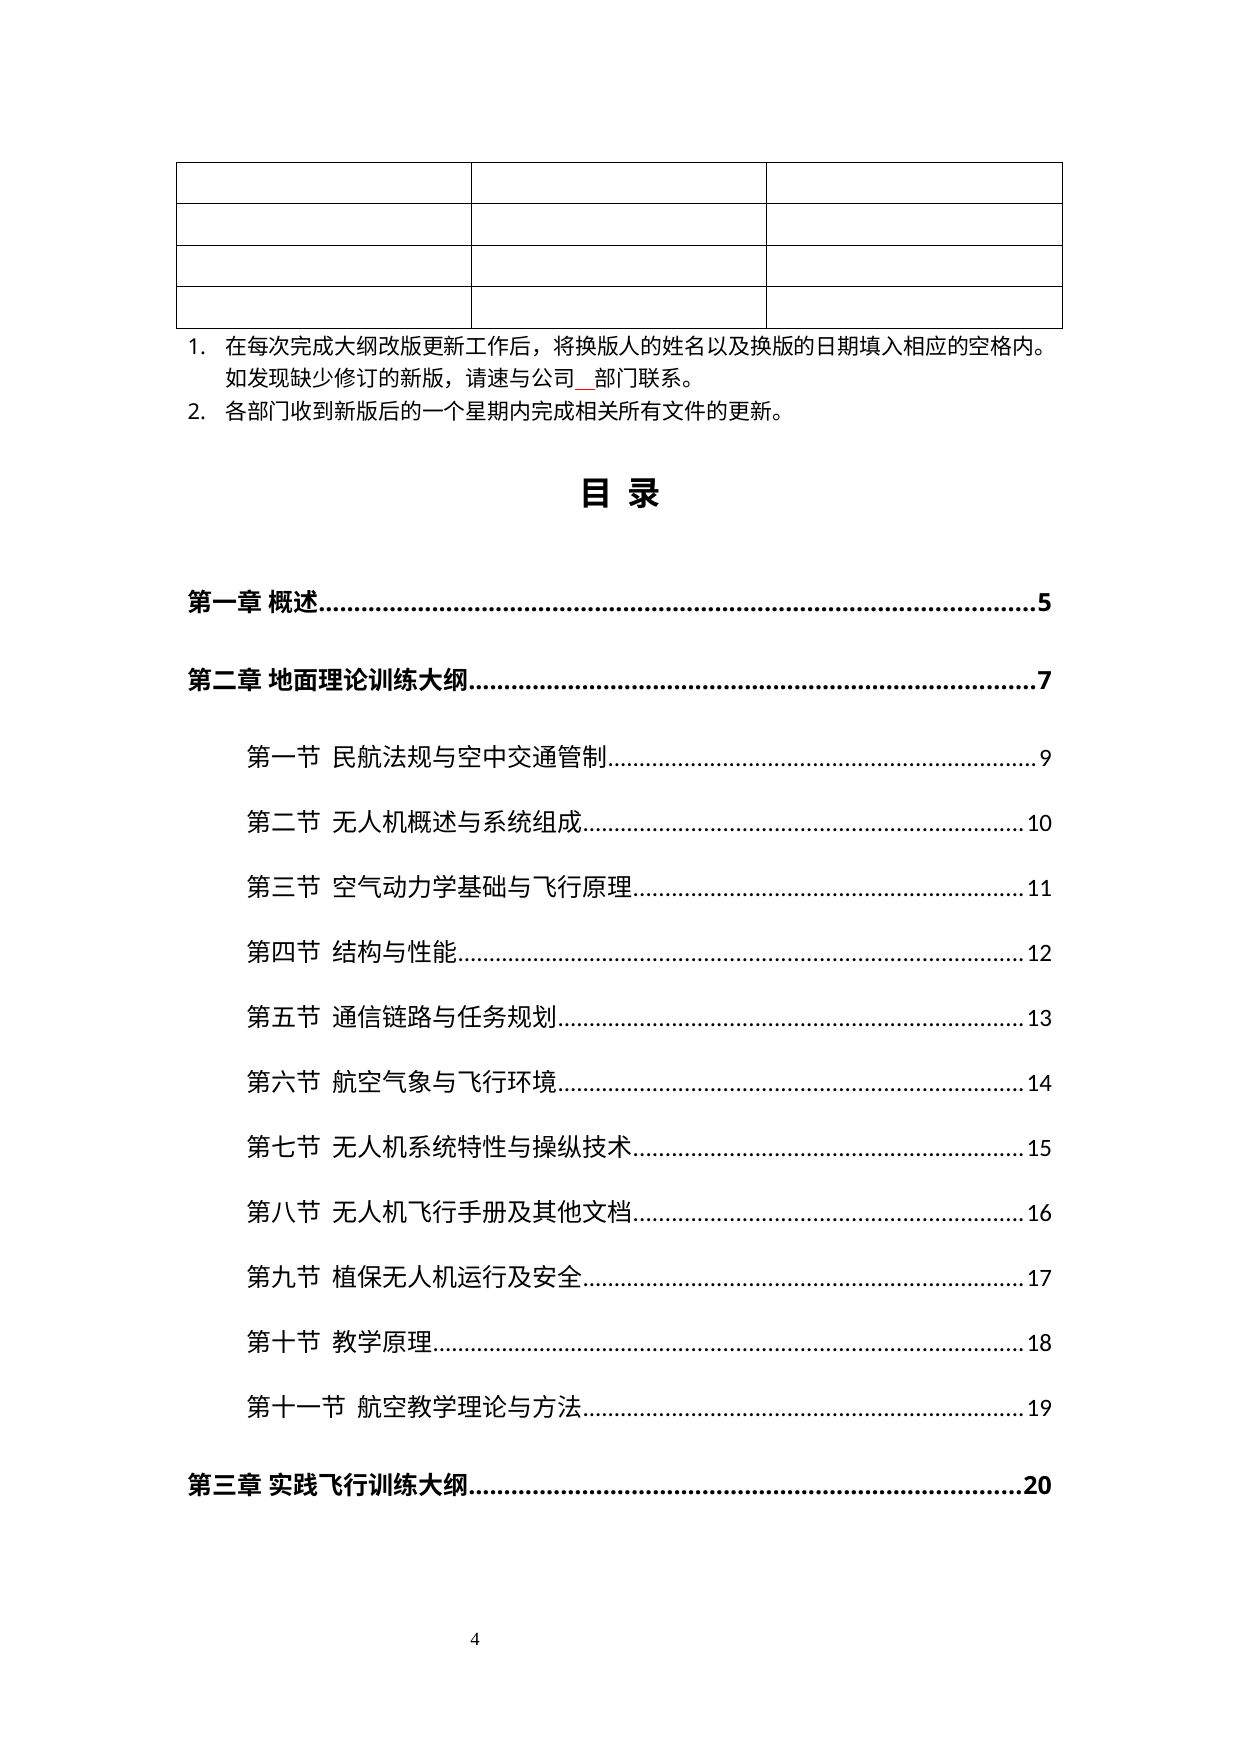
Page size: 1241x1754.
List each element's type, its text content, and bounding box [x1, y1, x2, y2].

table_cell [177, 163, 471, 203]
text 第二节 无人机概述与系统组成 10 [187, 788, 1053, 853]
table_cell [177, 287, 471, 327]
table_cell [472, 287, 766, 327]
text 第三章 实践飞行训练大纲 20 [187, 1451, 1053, 1516]
text 第二章 地面理论训练大纲 7 [187, 646, 1053, 711]
table_cell [767, 246, 1062, 286]
table_cell [472, 204, 766, 245]
table_cell [472, 246, 766, 286]
table_cell [767, 287, 1062, 327]
table_cell [472, 163, 766, 203]
table_cell [177, 204, 471, 245]
text 第十一节 航空教学理论与方法 19 [187, 1373, 1053, 1438]
table_cell [767, 163, 1062, 203]
list 在每次完成大纲改版更新工作后，将换版人的姓名以及换版的日期填入相应的空格内。如发现缺少修订的新版，请速与公司 部门联系。 [187, 329, 1053, 393]
list 各部门收到新版后的一个星期内完成相关所有文件的更新。 [187, 393, 1053, 426]
text 第十节 教学原理 18 [187, 1308, 1053, 1373]
text 第七节 无人机系统特性与操纵技术 15 [187, 1113, 1053, 1178]
text 第九节 植保无人机运行及安全 17 [187, 1243, 1053, 1308]
text 第一节 民航法规与空中交通管制 9 [187, 723, 1053, 788]
table_cell [767, 204, 1062, 245]
table_cell [177, 246, 471, 286]
text 第一章 概述 5 [187, 568, 1053, 633]
text 第八节 无人机飞行手册及其他文档 16 [187, 1178, 1053, 1243]
text 目 录 [187, 458, 1053, 523]
text 第六节 航空气象与飞行环境 14 [187, 1048, 1053, 1113]
text 第四节 结构与性能 12 [187, 918, 1053, 983]
text 第五节 通信链路与任务规划 13 [187, 983, 1053, 1048]
text 第三节 空气动力学基础与飞行原理 11 [187, 853, 1053, 918]
